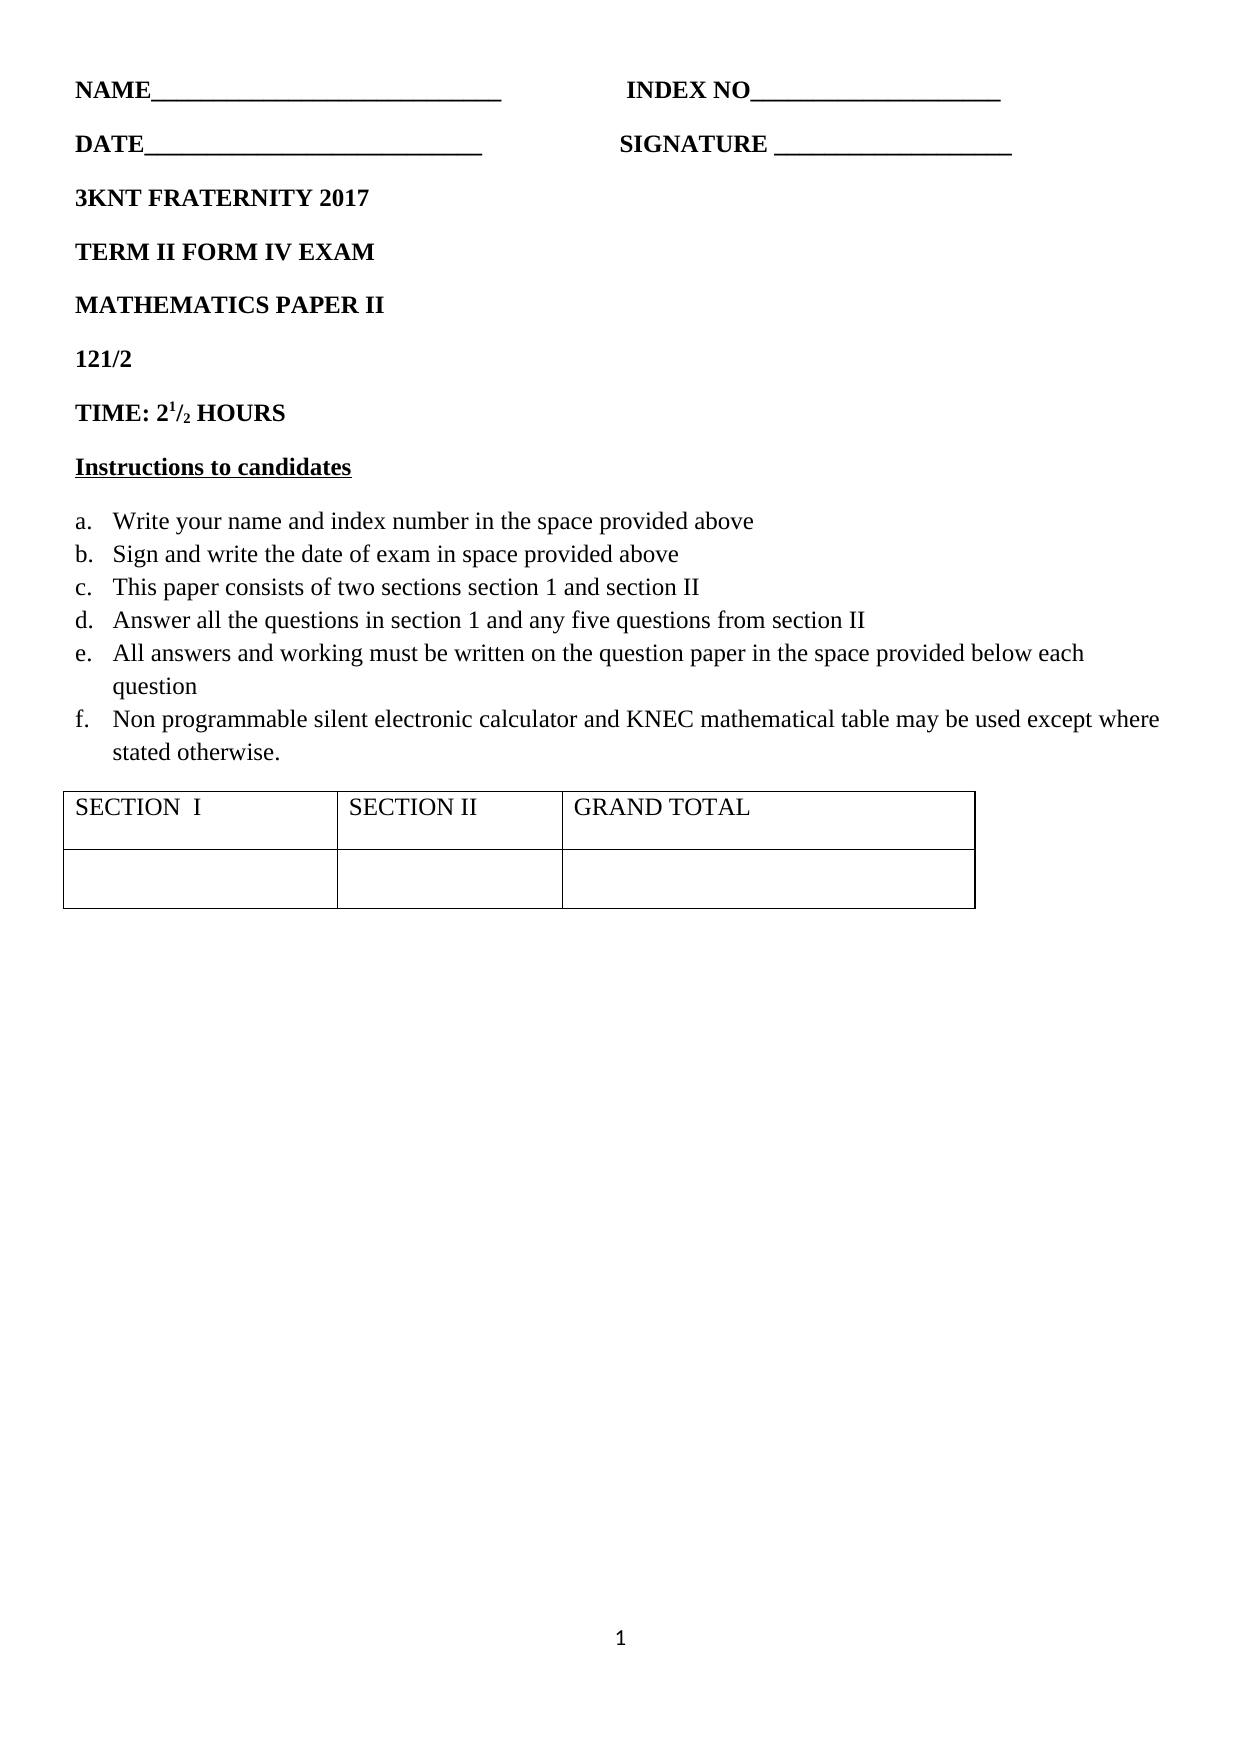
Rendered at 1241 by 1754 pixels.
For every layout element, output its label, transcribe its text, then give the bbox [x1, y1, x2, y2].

list All answers and working must be written on the question paper in the space provided below each question [75, 638, 1165, 700]
table_header SECTION I [64, 792, 337, 849]
table_header GRAND TOTAL [563, 792, 974, 849]
table_cell [563, 850, 974, 907]
list Sign and write the date of exam in space provided above [75, 539, 1165, 568]
text 121/2 [75, 344, 1165, 373]
text DATE___________________________ SIGNATURE ___________________ [75, 129, 1165, 158]
list This paper consists of two sections section 1 and section II [75, 572, 1165, 601]
table_cell [64, 850, 337, 907]
text NAME____________________________ INDEX NO____________________ [75, 75, 1165, 104]
text TERM II FORM IV EXAM [75, 237, 1165, 265]
table_header SECTION II [338, 792, 562, 849]
text Instructions to candidates [75, 452, 1165, 481]
text MATHEMATICS PAPER II [75, 290, 1165, 319]
text 3KNT FRATERNITY 2017 [75, 183, 1165, 211]
list Answer all the questions in section 1 and any five questions from section II [75, 605, 1165, 634]
list Write your name and index number in the space provided above [75, 506, 1165, 534]
list Non programmable silent electronic calculator and KNEC mathematical table may be used except where stated otherwise. [75, 704, 1165, 766]
text TIME: 21/2 HOURS [75, 398, 1165, 427]
table_cell [338, 850, 562, 907]
